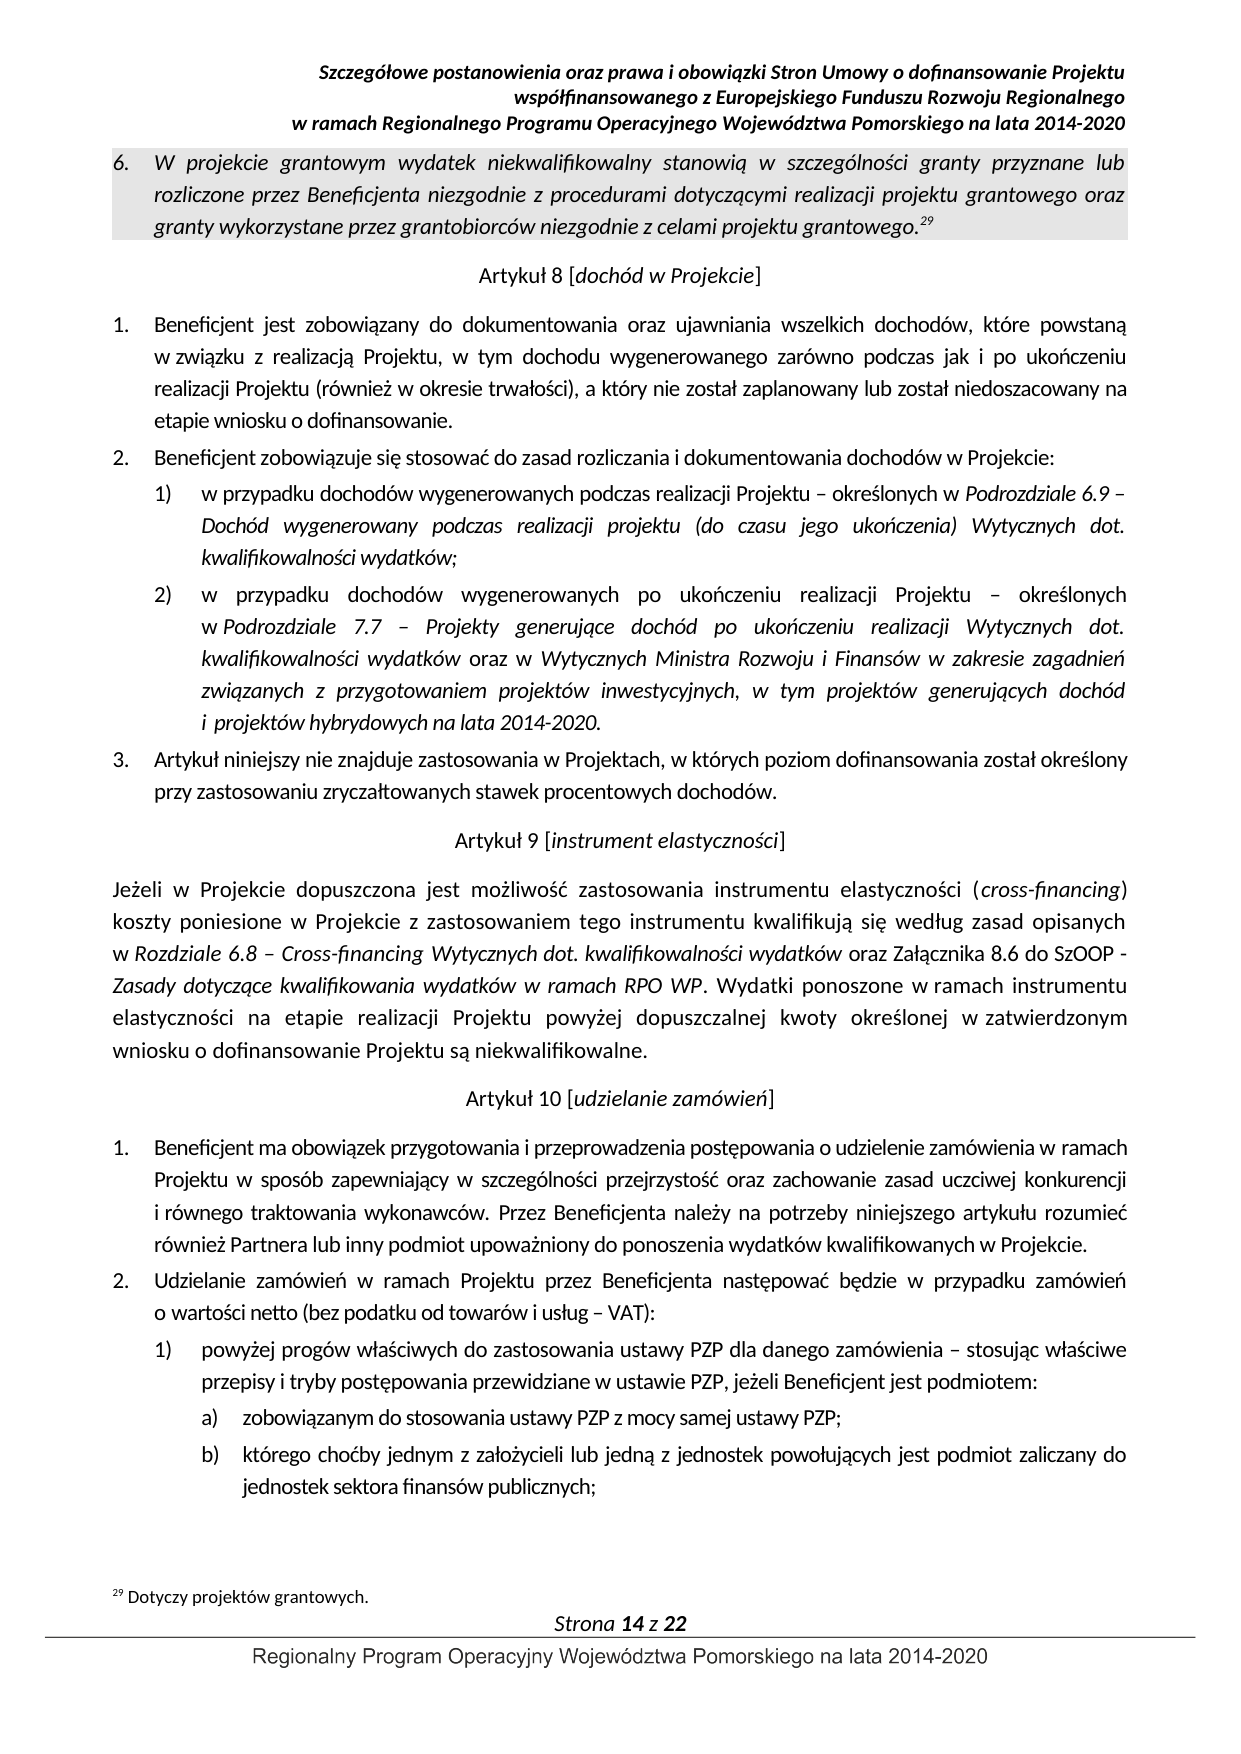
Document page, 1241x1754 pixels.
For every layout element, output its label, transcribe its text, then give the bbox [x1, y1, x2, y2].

list w przypadku dochodów wygenerowanych podczas realizacji Projektu – określonych w Podrozdziale 6.9 – Dochód wygenerowany podczas realizacji projektu (do czasu jego ukończenia) Wytycznych dot. kwalifikowalności wydatków; [154, 479, 1128, 571]
list Udzielanie zamówień w ramach Projektu przez Beneficjenta następować będzie w przypadku zamówień o wartości netto (bez podatku od towarów i usług – VAT): [112, 1266, 1128, 1327]
list Beneficjent ma obowiązek przygotowania i przeprowadzenia postępowania o udzielenie zamówienia w ramach Projektu w sposób zapewniający w szczególności przejrzystość oraz zachowanie zasad uczciwej konkurencji i równego traktowania wykonawców. Przez Beneficjenta należy na potrzeby niniejszego artykułu rozumieć również Partnera lub inny podmiot upoważniony do ponoszenia wydatków kwalifikowanych w Projekcie. [112, 1133, 1128, 1258]
list którego choćby jednym z założycieli lub jedną z jednostek powołujących jest podmiot zaliczany do jednostek sektora finansów publicznych; [201, 1440, 1128, 1500]
list W projekcie grantowym wydatek niekwalifikowalny stanowią w szczególności granty przyznane lub rozliczone przez Beneficjenta niezgodnie z procedurami dotyczącymi realizacji projektu grantowego oraz granty wykorzystane przez grantobiorców niezgodnie z celami projektu grantowego. [112, 148, 1128, 240]
text Jeżeli w Projekcie dopuszczona jest możliwość zastosowania instrumentu elastyczności (cross-financing) koszty poniesione w Projekcie z zastosowaniem tego instrumentu kwalifikują się według zasad opisanych w Rozdziale 6.8 – Cross-financing Wytycznych dot. kwalifikowalności wydatków oraz Załącznika 8.6 do SzOOP -Zasady dotyczące kwalifikowania wydatków w ramach RPO WP. Wydatki ponoszone w ramach instrumentu elastyczności na etapie realizacji Projektu powyżej dopuszczalnej kwoty określonej w zatwierdzonym wniosku o dofinansowanie Projektu są niekwalifikowalne. [112, 875, 1128, 1064]
list w przypadku dochodów wygenerowanych po ukończeniu realizacji Projektu – określonych w Podrozdziale 7.7 – Projekty generujące dochód po ukończeniu realizacji Wytycznych dot. kwalifikowalności wydatków oraz w Wytycznych Ministra Rozwoju i Finansów w zakresie zagadnień związanych z przygotowaniem projektów inwestycyjnych, w tym projektów generujących dochód i projektów hybrydowych na lata 2014-2020. [154, 580, 1128, 737]
text Artykuł 9 [instrument elastyczności] [112, 826, 1128, 854]
list Beneficjent zobowiązuje się stosować do zasad rozliczania i dokumentowania dochodów w Projekcie: [112, 443, 1128, 471]
text Artykuł 10 [udzielanie zamówień] [112, 1084, 1128, 1113]
list Beneficjent jest zobowiązany do dokumentowania oraz ujawniania wszelkich dochodów, które powstaną w związku z realizacją Projektu, w tym dochodu wygenerowanego zarówno podczas jak i po ukończeniu realizacji Projektu (również w okresie trwałości), a który nie został zaplanowany lub został niedoszacowany na etapie wniosku o dofinansowanie. [112, 310, 1128, 434]
list powyżej progów właściwych do zastosowania ustawy PZP dla danego zamówienia – stosując właściwe przepisy i tryby postępowania przewidziane w ustawie PZP, jeżeli Beneficjent jest podmiotem: [154, 1335, 1128, 1395]
list Artykuł niniejszy nie znajduje zastosowania w Projektach, w których poziom dofinansowania został określony przy zastosowaniu zryczałtowanych stawek procentowych dochodów. [112, 745, 1128, 805]
list zobowiązanym do stosowania ustawy PZP z mocy samej ustawy PZP; [201, 1403, 1128, 1431]
text Artykuł 8 [dochód w Projekcie] [112, 261, 1128, 289]
picture [44, 1636, 1196, 1668]
